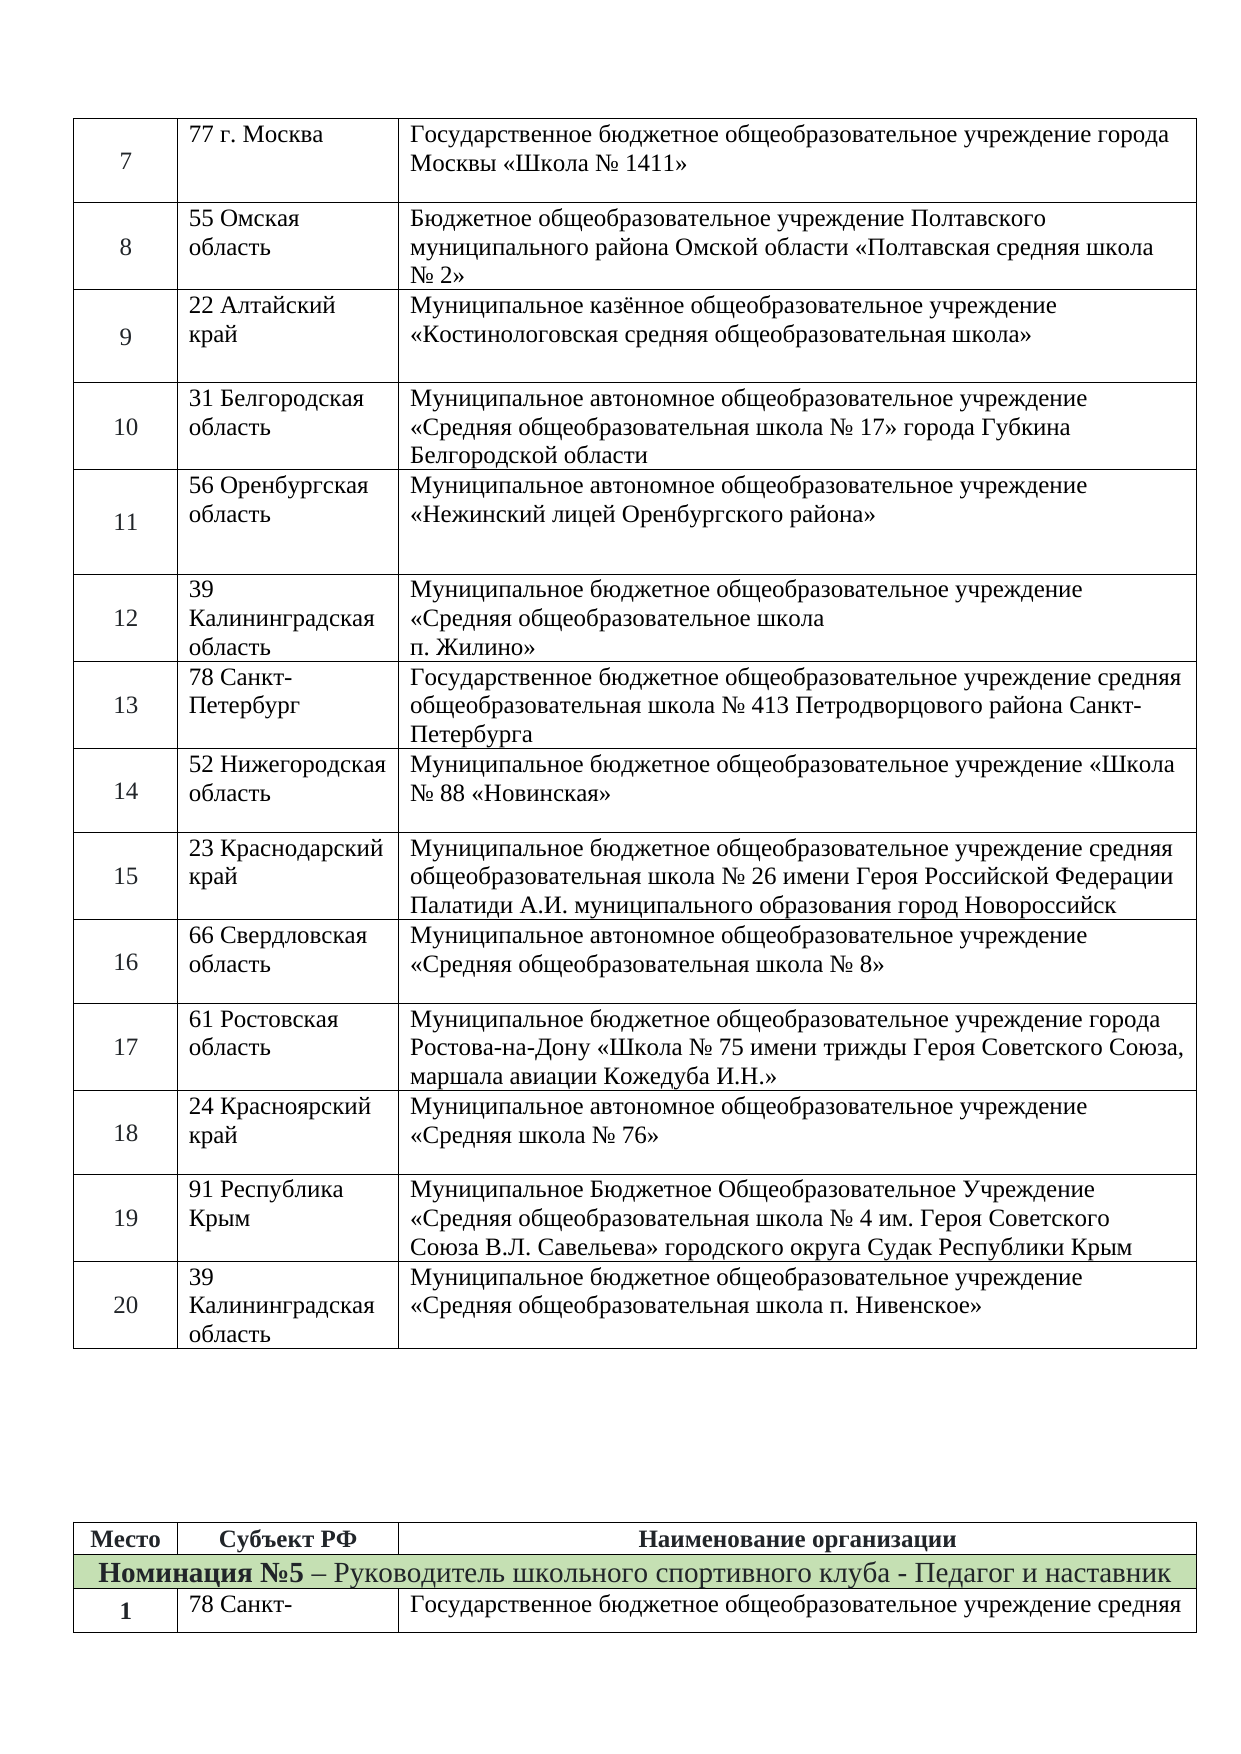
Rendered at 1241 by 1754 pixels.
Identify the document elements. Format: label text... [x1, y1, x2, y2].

table_cell Государственное бюджетное общеобразовательное учреждение города Москвы «Школа № 1411» [399, 119, 1196, 202]
table_cell 39 Калининградская область [178, 1262, 398, 1348]
table_cell 55 Омская область [178, 203, 398, 289]
table_cell 11 [74, 470, 177, 573]
table_cell Государственное бюджетное общеобразовательное учреждение средняя общеобразовательная школа № 413 Петродворцового района Санкт-Петербурга [399, 662, 1196, 748]
table_cell Муниципальное бюджетное общеобразовательное учреждение средняя общеобразовательная школа № 26 имени Героя Российской Федерации Палатиди А.И. муниципального образования город Новороссийск [399, 833, 1196, 919]
table_cell 24 Красноярский край [178, 1091, 398, 1173]
table_cell Муниципальное казённое общеобразовательное учреждение «Костинологовская средняя общеобразовательная школа» [399, 290, 1196, 382]
table_cell Муниципальное автономное общеобразовательное учреждение «Нежинский лицей Оренбургского района» [399, 470, 1196, 573]
table_cell 61 Ростовская область [178, 1004, 398, 1090]
table_cell 52 Нижегородская область [178, 749, 398, 832]
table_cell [399, 1589, 1196, 1632]
table_cell 22 Алтайский край [178, 290, 398, 382]
table_cell 8 [74, 203, 177, 289]
table_cell 91 Республика Крым [178, 1175, 398, 1261]
table_cell Муниципальное автономное общеобразовательное учреждение «Средняя общеобразовательная школа № 17» города Губкина Белгородской области [399, 383, 1196, 469]
table_cell 16 [74, 920, 177, 1003]
table_cell 1 [74, 1589, 177, 1632]
table_cell Муниципальное бюджетное общеобразовательное учреждение «Средняя общеобразовательная школа п. Нивенское» [399, 1262, 1196, 1348]
table_cell 56 Оренбургская область [178, 470, 398, 573]
table_cell 15 [74, 833, 177, 919]
table_cell 17 [74, 1004, 177, 1090]
table_cell 20 [74, 1262, 177, 1348]
table_cell Муниципальное автономное общеобразовательное учреждение «Средняя школа № 76» [399, 1091, 1196, 1173]
table_cell 13 [74, 662, 177, 748]
table_cell Номинация №5 – Руководитель школьного спортивного клуба - Педагог и наставник [74, 1555, 1196, 1588]
table_cell 14 [74, 749, 177, 832]
table_cell 19 [74, 1175, 177, 1261]
table_cell Муниципальное бюджетное общеобразовательное учреждение «Школа № 88 «Новинская» [399, 749, 1196, 832]
table_header Субъект РФ [178, 1523, 398, 1554]
table_cell Муниципальное Бюджетное Общеобразовательное Учреждение «Средняя общеобразовательная школа № 4 им. Героя Советского Союза В.Л. Савельева» городского округа Судак Республики Крым [399, 1175, 1196, 1261]
table_cell 12 [74, 575, 177, 661]
table_header Место [74, 1523, 177, 1554]
table_cell Муниципальное бюджетное общеобразовательное учреждение города Ростова-на-Дону «Школа № 75 имени трижды Героя Советского Союза, маршала авиации Кожедуба И.Н.» [399, 1004, 1196, 1090]
table_cell 78 Санкт-Петербург [178, 662, 398, 748]
table_cell 39 Калининградская область [178, 575, 398, 661]
table_cell 78 Санкт-Петербург [178, 1589, 398, 1632]
table_cell 9 [74, 290, 177, 382]
table_cell Муниципальное бюджетное общеобразовательное учреждение «Средняя общеобразовательное школа п. Жилино» [399, 575, 1196, 661]
table_cell 77 г. Москва [178, 119, 398, 202]
table_cell 18 [74, 1091, 177, 1173]
table_header Наименование организации [399, 1523, 1196, 1554]
table_cell Муниципальное автономное общеобразовательное учреждение «Средняя общеобразовательная школа № 8» [399, 920, 1196, 1003]
table_cell 7 [74, 119, 177, 202]
table_cell 66 Свердловская область [178, 920, 398, 1003]
table_cell 10 [74, 383, 177, 469]
table_cell Бюджетное общеобразовательное учреждение Полтавского муниципального района Омской области «Полтавская средняя школа № 2» [399, 203, 1196, 289]
table_cell 23 Краснодарский край [178, 833, 398, 919]
table_cell 31 Белгородская область [178, 383, 398, 469]
